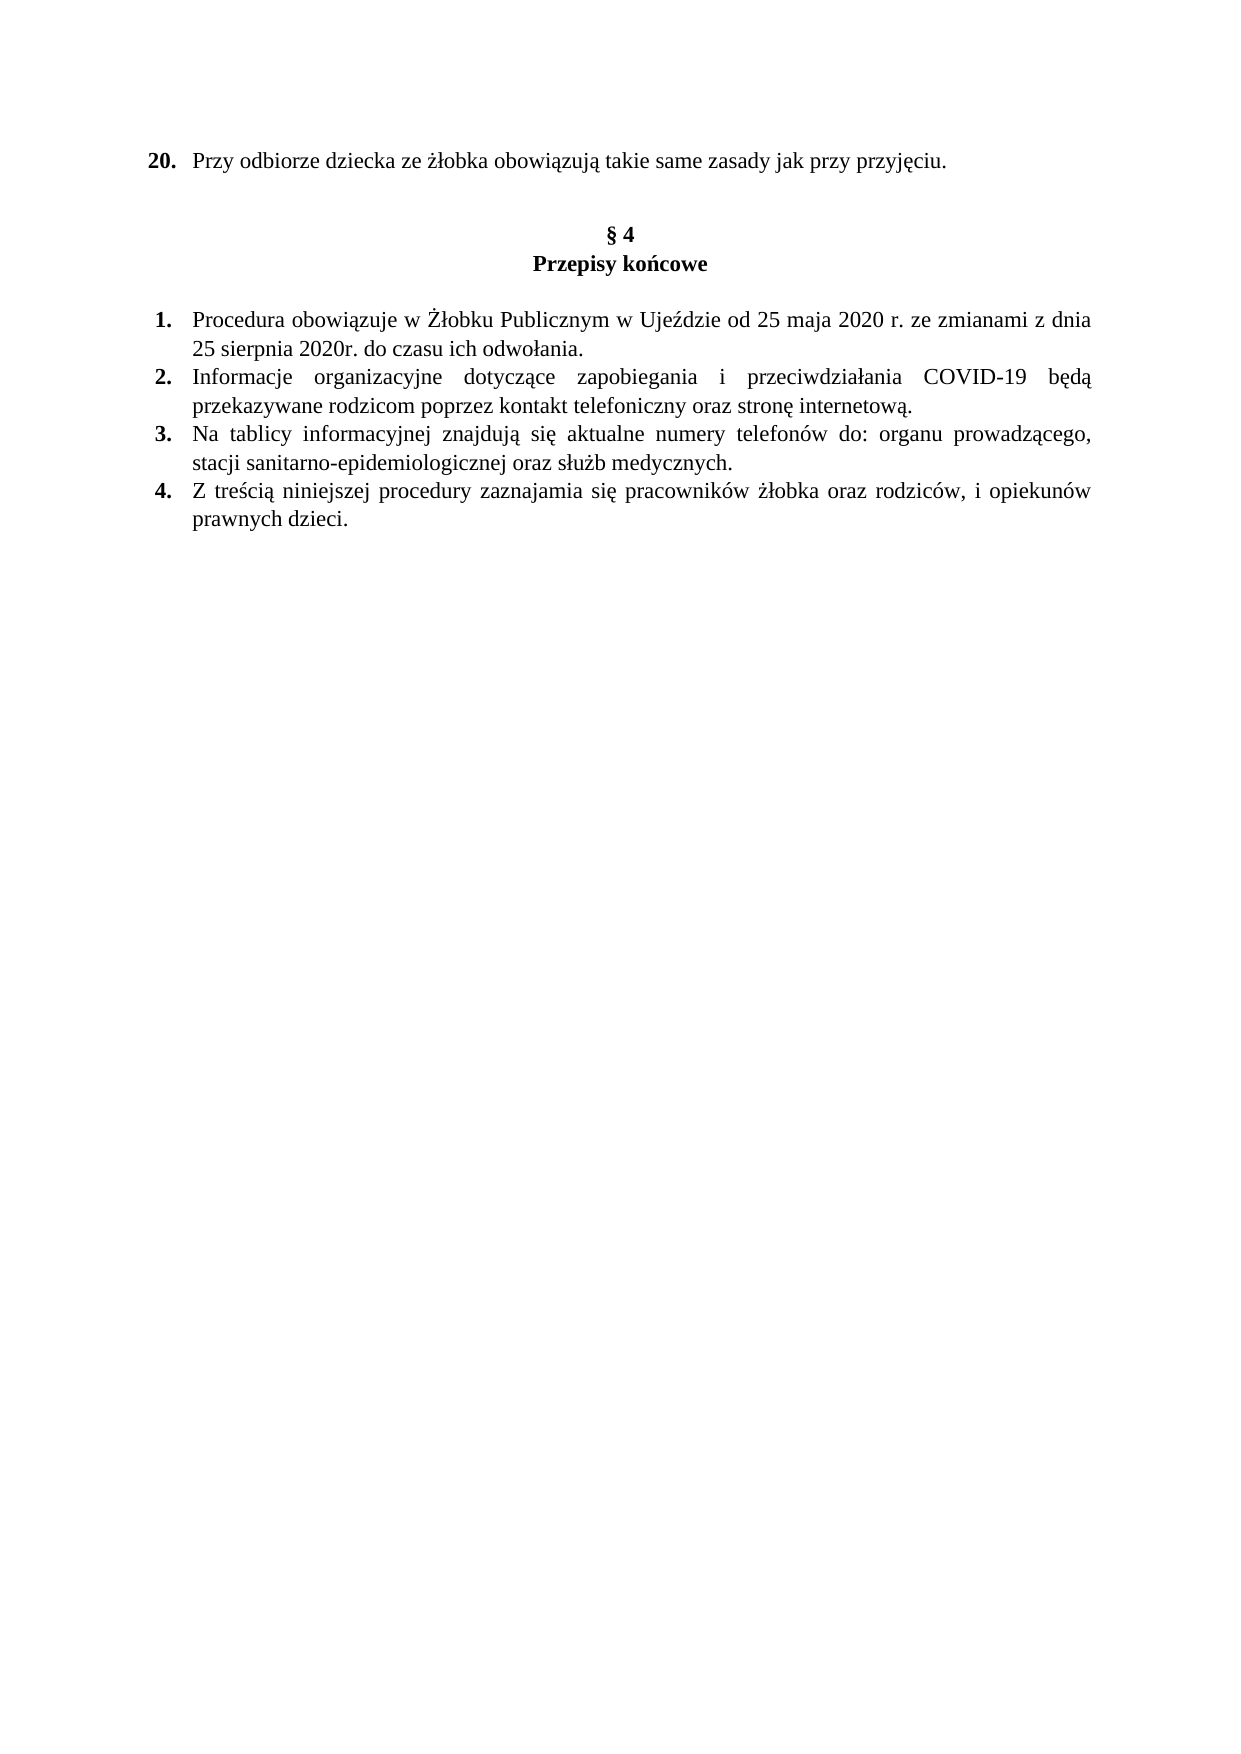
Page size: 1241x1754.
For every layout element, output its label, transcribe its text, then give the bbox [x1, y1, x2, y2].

list Informacje organizacyjne dotyczące zapobiegania i przeciwdziałania COVID-19 będą przekazywane rodzicom poprzez kontakt telefoniczny oraz stronę internetową. [154, 363, 1093, 418]
list Na tablicy informacyjnej znajdują się aktualne numery telefonów do: organu prowadzącego, stacji sanitarno-epidemiologicznej oraz służb medycznych. [154, 420, 1093, 475]
list Procedura obowiązuje w Żłobku Publicznym w Ujeździe od 25 maja 2020 r. ze zmianami z dnia 25 sierpnia 2020r. do czasu ich odwołania. [154, 306, 1093, 361]
list Z treścią niniejszej procedury zaznajamia się pracowników żłobka oraz rodziców, i opiekunów prawnych dzieci. [154, 477, 1093, 532]
list Przy odbiorze dziecka ze żłobka obowiązują takie same zasady jak przy przyjęciu. [148, 148, 1093, 174]
text Przepisy końcowe [148, 249, 1093, 276]
text § 4 [148, 221, 1093, 247]
